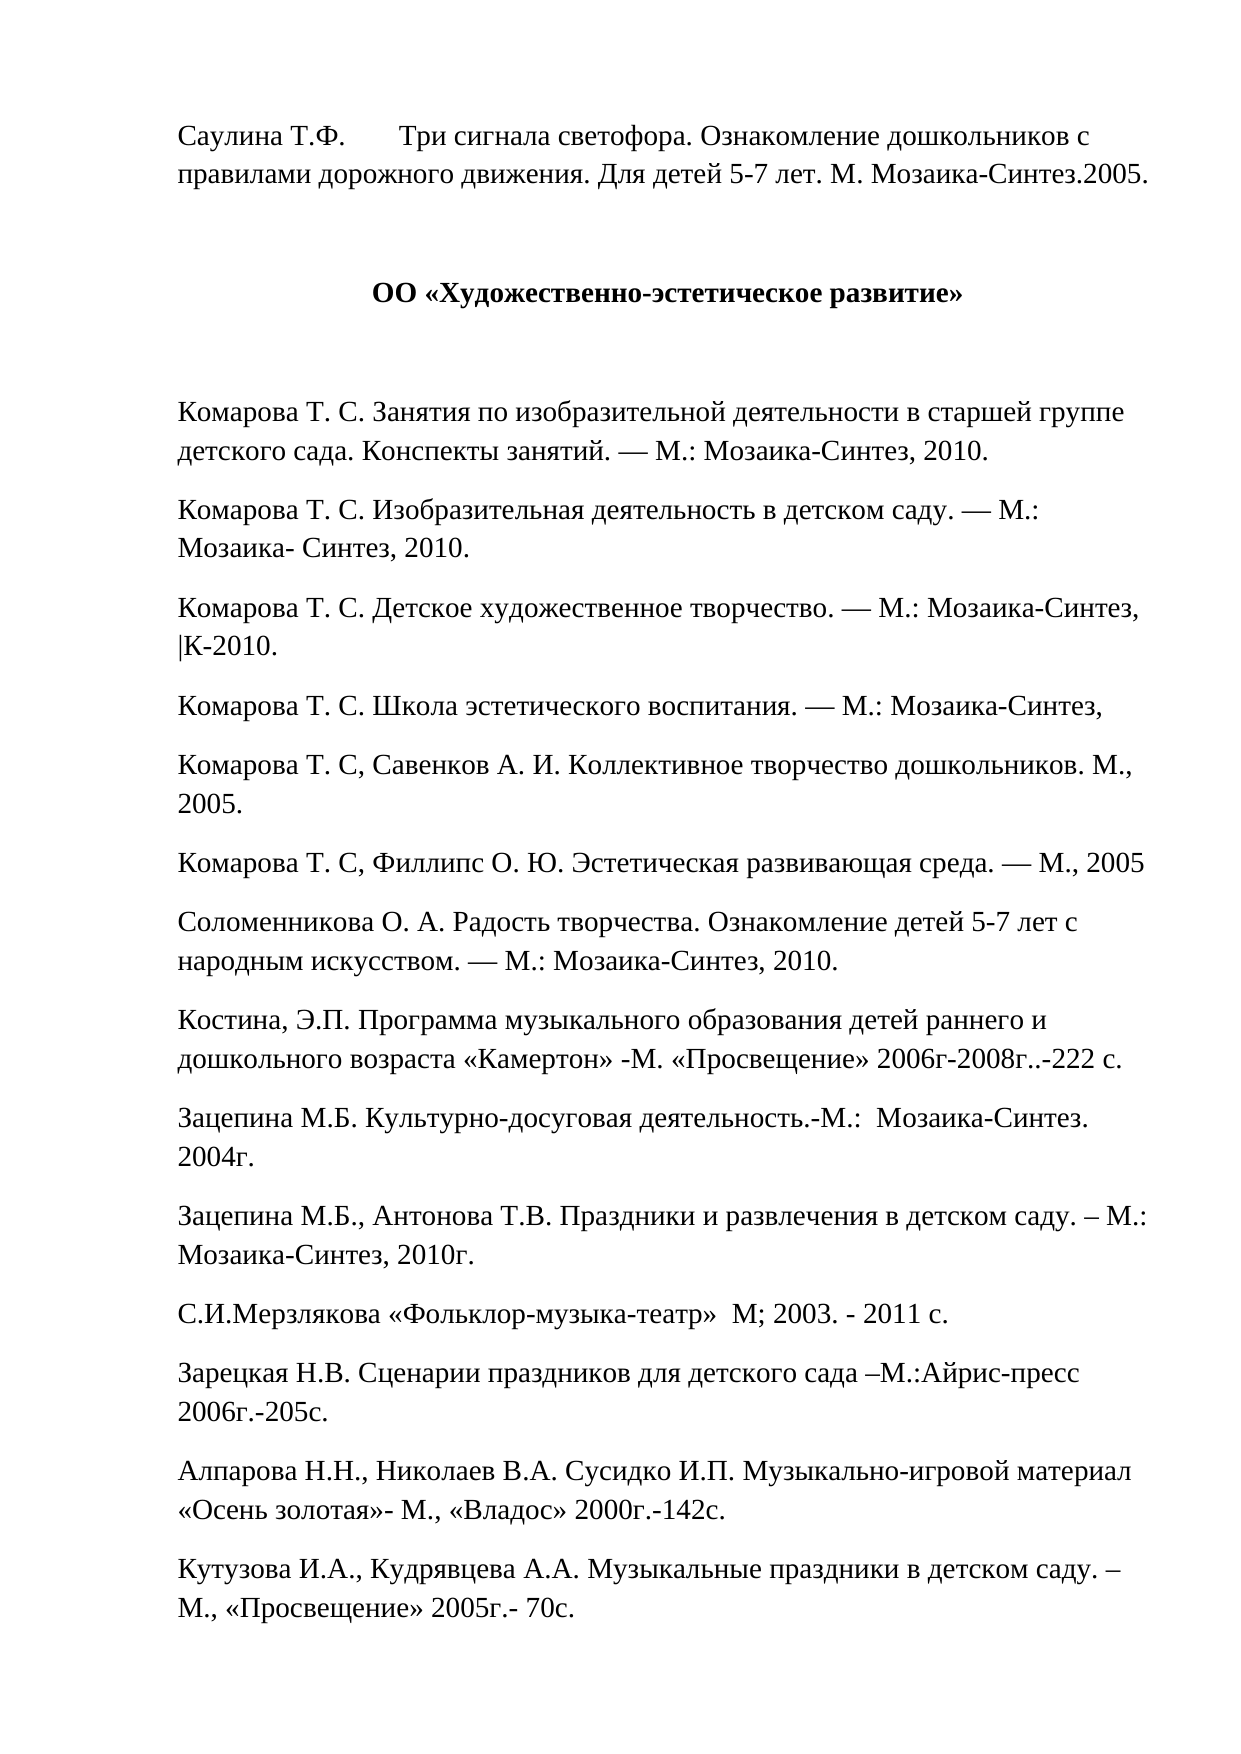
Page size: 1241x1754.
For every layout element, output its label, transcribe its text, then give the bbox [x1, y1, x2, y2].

text Соломенникова О. А. Радость творчества. Ознакомление детей 5-7 лет с народным искусством. — М.: Мозаика-Синтез, 2010. [177, 904, 1152, 977]
text Комарова Т. С. Школа эстетического воспитания. — М.: Мозаика-Синтез, [177, 688, 1152, 721]
text Комарова Т. С. Занятия по изобразительной деятельности в старшей группе детского сада. Конспекты занятий. — М.: Мозаика-Синтез, 2010. [177, 394, 1152, 466]
text Саулина Т.Ф. Три сигнала светофора. Ознакомление дошкольников с правилами дорожного движения. Для детей 5-7 лет. М. Мозаика-Синтез.2005. [177, 118, 1152, 190]
text Зацепина М.Б., Антонова Т.В. Праздники и развлечения в детском саду. – М.: Мозаика-Синтез, 2010г. [177, 1198, 1152, 1270]
text Алпарова Н.Н., Николаев В.А. Сусидко И.П. Музыкально-игровой материал «Осень золотая»- М., «Владос» 2000г.-142с. [177, 1453, 1152, 1526]
text Костина, Э.П. Программа музыкального образования детей раннего и дошкольного возраста «Камертон» -М. «Просвещение» 2006г-2008г..-222 с. [177, 1002, 1152, 1074]
text С.И.Мерзлякова «Фольклор-музыка-театр» М; 2003. - 2011 с. [177, 1296, 1152, 1330]
text Зарецкая Н.В. Сценарии праздников для детского сада –М.:Айрис-пресс 2006г.-205с. [177, 1356, 1152, 1428]
text Комарова Т. С. Детское художественное творчество. — М.: Мозаика-Синтез, |К-2010. [177, 590, 1152, 662]
text Комарова Т. С. Изобразительная деятельность в детском саду. — М.: Мозаика- Синтез, 2010. [177, 492, 1152, 564]
text Зацепина М.Б. Культурно-досуговая деятельность.-М.: Мозаика-Синтез. 2004г. [177, 1100, 1152, 1172]
text Комарова Т. С, Филлипс О. Ю. Эстетическая развивающая среда. — М., 2005 [177, 845, 1152, 879]
text Кутузова И.А., Кудрявцева А.А. Музыкальные праздники в детском саду. –М., «Просвещение» 2005г.- 70с. [177, 1551, 1152, 1623]
text Комарова Т. С, Савенков А. И. Коллективное творчество дошкольников. М., 2005. [177, 747, 1152, 819]
text ОО «Художественно-эстетическое развитие» [183, 275, 1152, 309]
